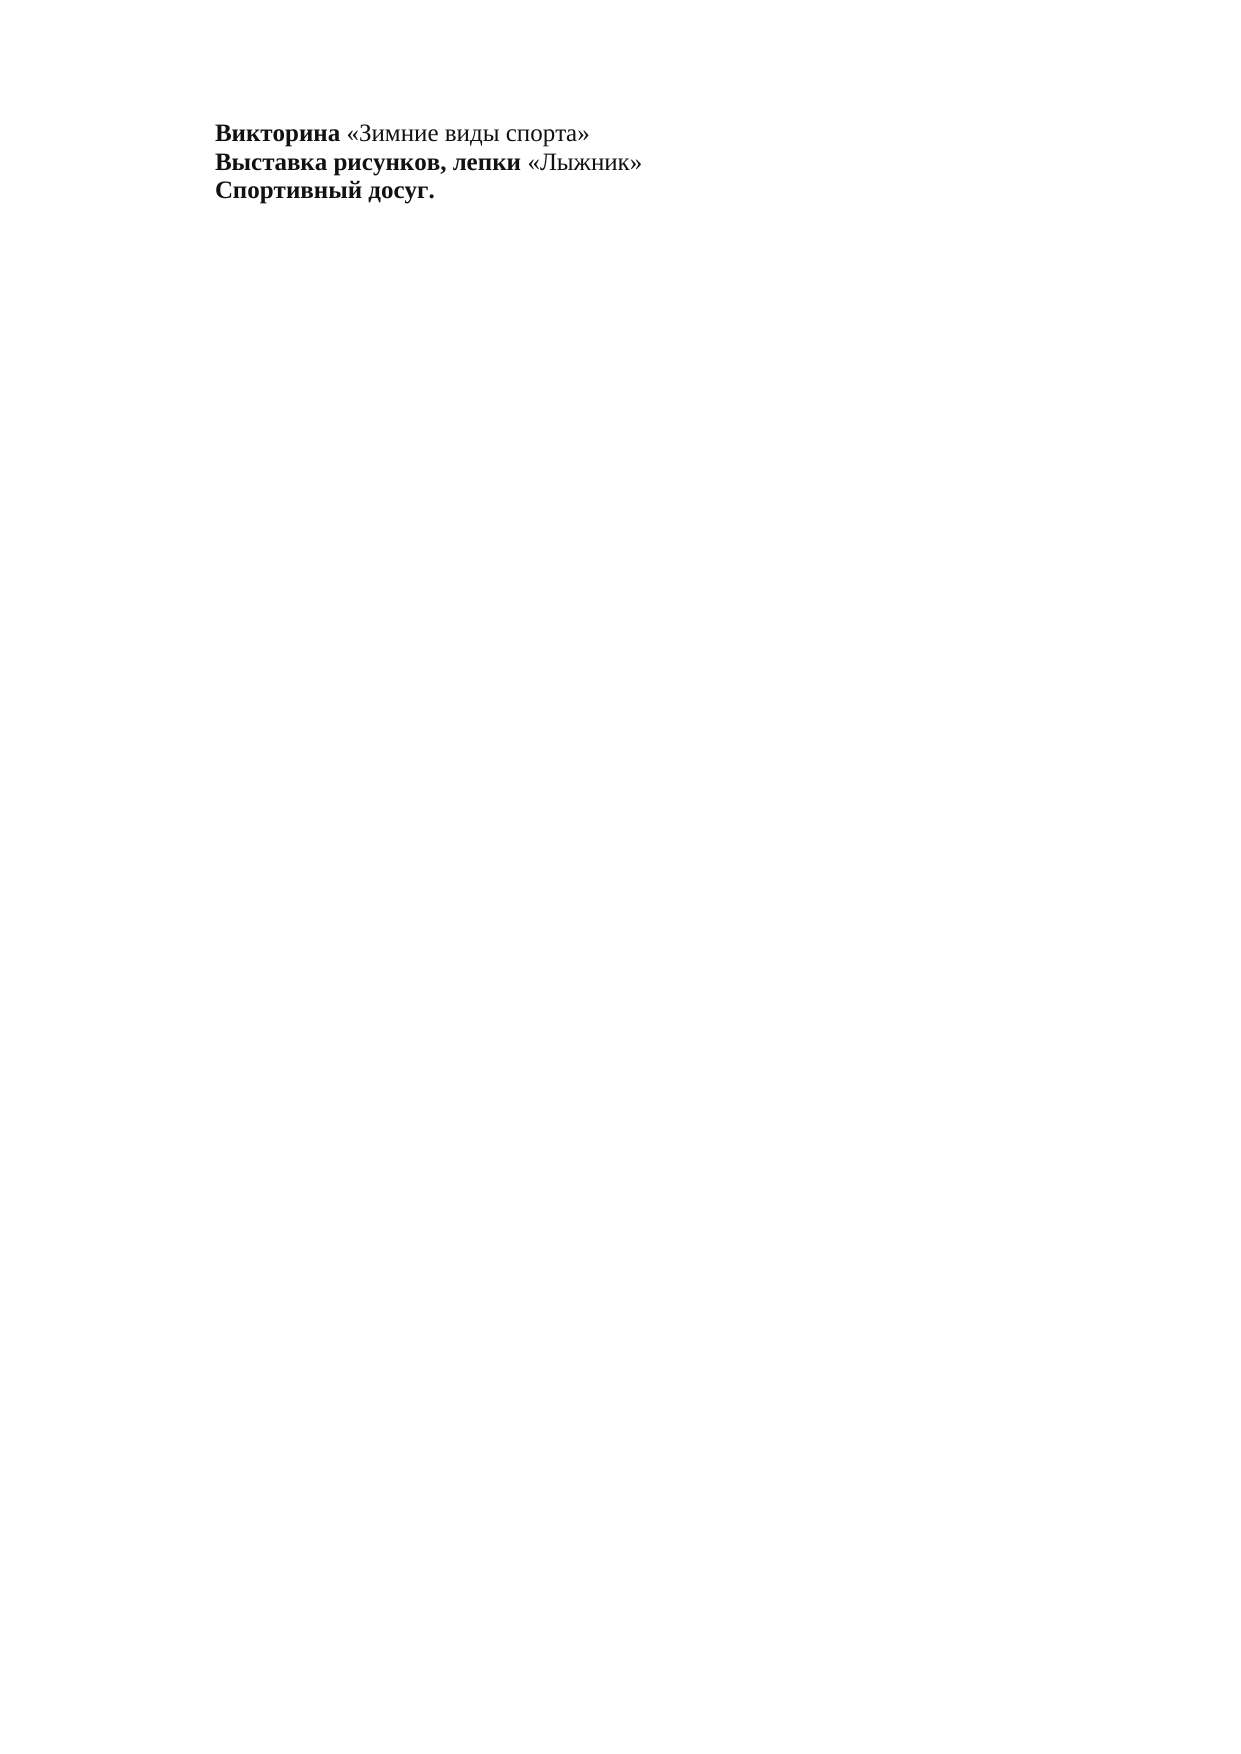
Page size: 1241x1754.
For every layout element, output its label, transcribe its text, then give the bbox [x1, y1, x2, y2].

text Спортивный досуг. [177, 176, 1152, 204]
text Выставка рисунков, лепки «Лыжник» [177, 147, 1152, 176]
text Викторина «Зимние виды спорта» [177, 118, 1152, 147]
